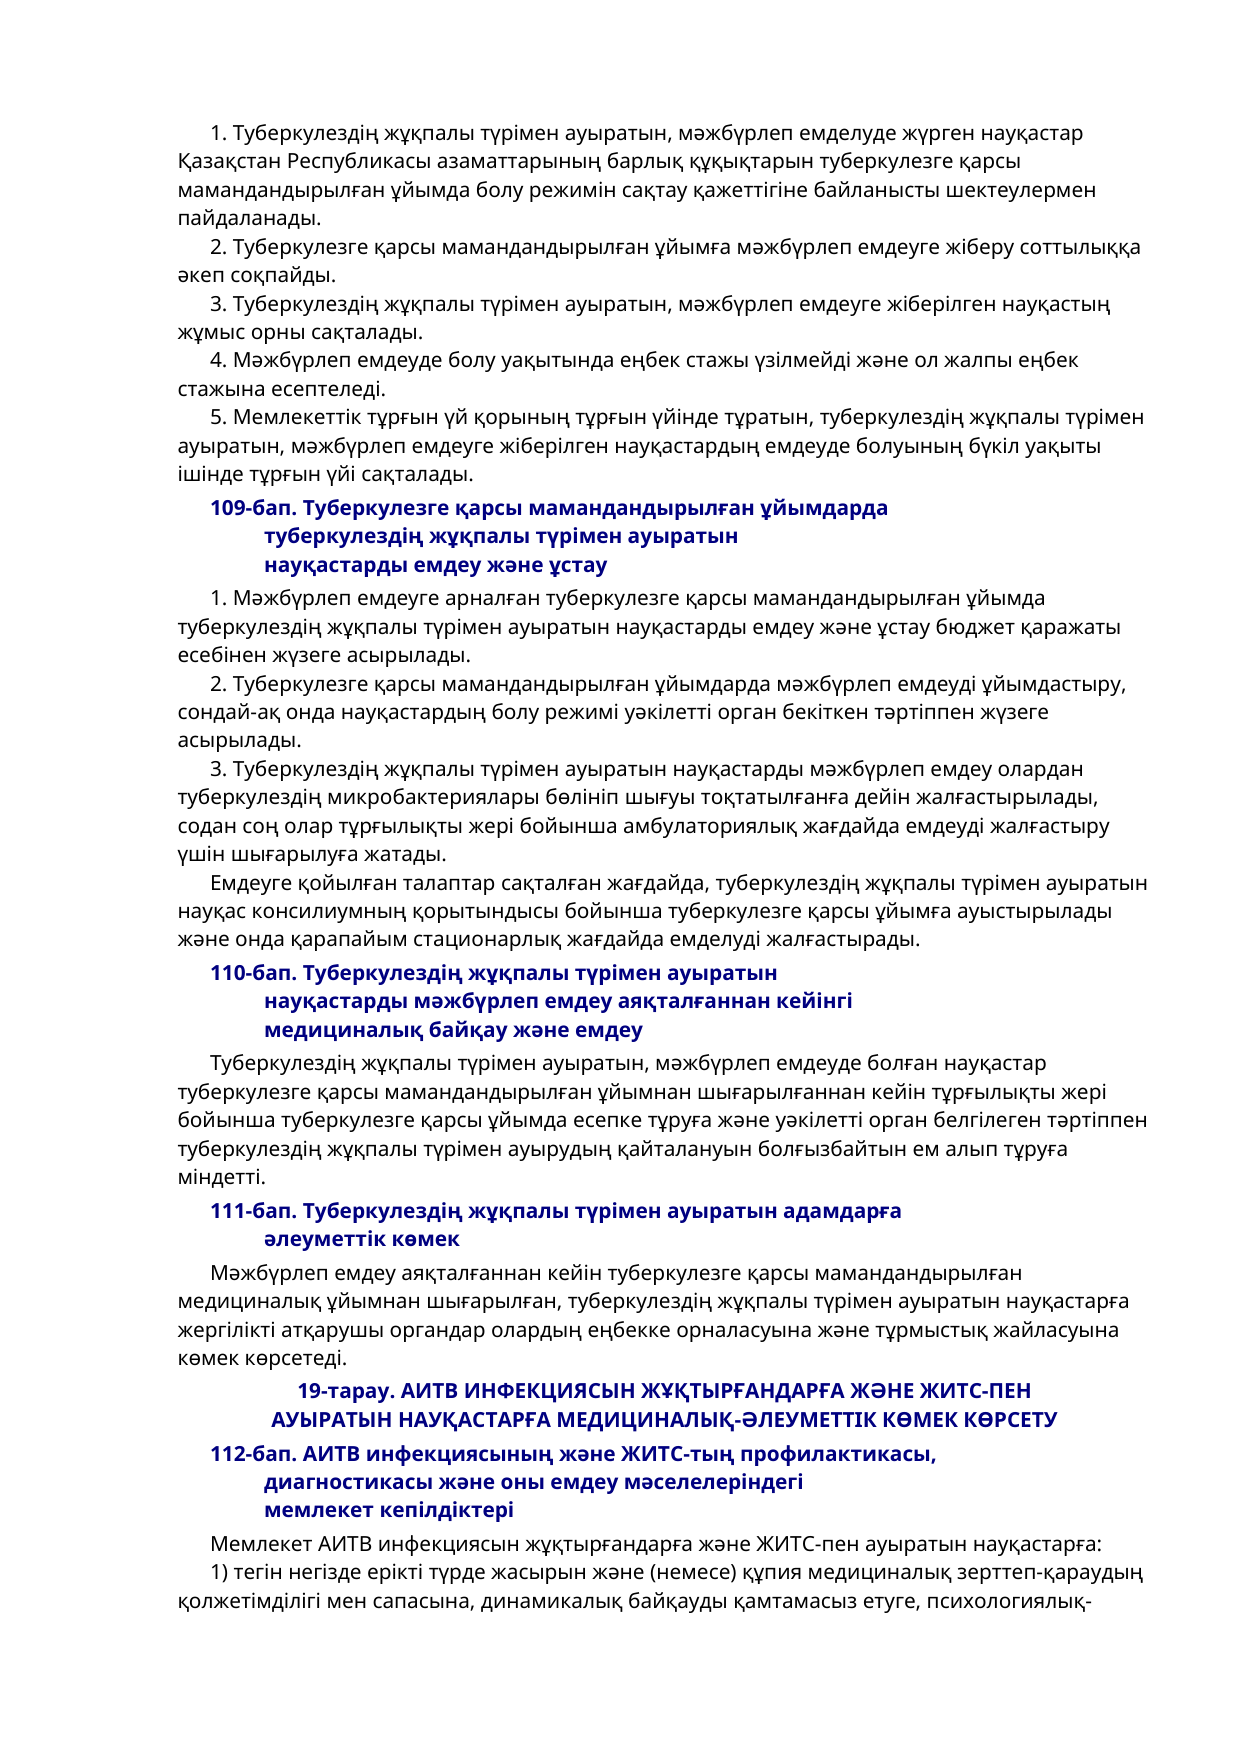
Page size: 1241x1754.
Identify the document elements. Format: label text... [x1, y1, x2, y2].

text 110-бап. Туберкулездiң жұқпалы түрiмен ауыратын науқастарды мәжбүрлеп емдеу аяқталғаннан кейiнгi медициналық байқау және емдеу [177, 958, 1152, 1043]
text 112-бап. АИТВ инфекциясының және ЖИТС-тың профилактикасы, диагностикасы және оны емдеу мәселелерiндегi мемлекет кепiлдiктерi [177, 1439, 1152, 1524]
text Мәжбүрлеп емдеу аяқталғаннан кейiн туберкулезге қарсы мамандандырылған медициналық ұйымнан шығарылған, туберкулездiң жұқпалы түрiмен ауыратын науқастарға жергiлiктi атқарушы органдар олардың еңбекке орналасуына және тұрмыстық жайласуына көмек көрсетедi. [177, 1258, 1152, 1372]
text 1. Мәжбүрлеп емдеуге арналған туберкулезге қарсы мамандандырылған ұйымда туберкулездiң жұқпалы түрiмен ауыратын науқастарды емдеу және ұстау бюджет қаражаты есебiнен жүзеге асырылады. 2. Туберкулезге қарсы мамандандырылған ұйымдарда мәжбүрлеп емдеудi ұйымдастыру, сондай-ақ онда науқастардың болу режимi уәкiлеттi орган бекiткен тәртiппен жүзеге асырылады. 3. Туберкулездiң жұқпалы түрiмен ауыратын науқастарды мәжбүрлеп емдеу олардан туберкулездiң микробактериялары бөлiнiп шығуы тоқтатылғанға дейiн жалғастырылады, содан соң олар тұрғылықты жерi бойынша амбулаториялық жағдайда емдеудi жалғастыру үшiн шығарылуға жатады. Емдеуге қойылған талаптар сақталған жағдайда, туберкулездiң жұқпалы түрiмен ауыратын науқас консилиумның қорытындысы бойынша туберкулезге қарсы ұйымға ауыстырылады және онда қарапайым стационарлық жағдайда емделудi жалғастырады. [177, 583, 1152, 953]
text 1. Туберкулездiң жұқпалы түрiмен ауыратын, мәжбүрлеп емделуде жүрген науқастар Қазақстан Республикасы азаматтарының барлық құқықтарын туберкулезге қарсы мамандандырылған ұйымда болу режимiн сақтау қажеттiгiне байланысты шектеулермен пайдаланады. 2. Туберкулезге қарсы мамандандырылған ұйымға мәжбүрлеп емдеуге жiберу соттылыққа әкеп соқпайды. 3. Туберкулездiң жұқпалы түрiмен ауыратын, мәжбүрлеп емдеуге жiберiлген науқастың жұмыс орны сақталады. 4. Мәжбүрлеп емдеуде болу уақытында еңбек стажы үзiлмейдi және ол жалпы еңбек стажына есептеледi. 5. Мемлекеттiк тұрғын үй қорының тұрғын үйiнде тұратын, туберкулездiң жұқпалы түрiмен ауыратын, мәжбүрлеп емдеуге жiберiлген науқастардың емдеуде болуының бүкiл уақыты iшiнде тұрғын үйi сақталады. [177, 118, 1152, 488]
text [177, 1529, 1152, 1614]
text 109-бап. Туберкулезге қарсы мамандандырылған ұйымдарда туберкулездiң жұқпалы түрiмен ауыратын науқастарды емдеу және ұстау [177, 493, 1152, 578]
text 19-тарау. АИТВ ИНФЕКЦИЯСЫН ЖҰҚТЫРҒАНДАРҒА ЖӘНЕ ЖИТС-ПЕН АУЫРАТЫН НАУҚАСТАРҒА МЕДИЦИНАЛЫҚ-ӘЛЕУМЕТТIК КӨМЕК КӨРСЕТУ [177, 1377, 1152, 1433]
text Туберкулездiң жұқпалы түрiмен ауыратын, мәжбүрлеп емдеуде болған науқастар туберкулезге қарсы мамандандырылған ұйымнан шығарылғаннан кейiн тұрғылықты жерi бойынша туберкулезге қарсы ұйымда есепке тұруға және уәкiлеттi орган белгiлеген тәртiппен туберкулездiң жұқпалы түрiмен ауырудың қайталануын болғызбайтын ем алып тұруға мiндеттi. [177, 1048, 1152, 1191]
text 111-бап. Туберкулездiң жұқпалы түрiмен ауыратын адамдарға әлеуметтiк көмек [177, 1196, 1152, 1253]
